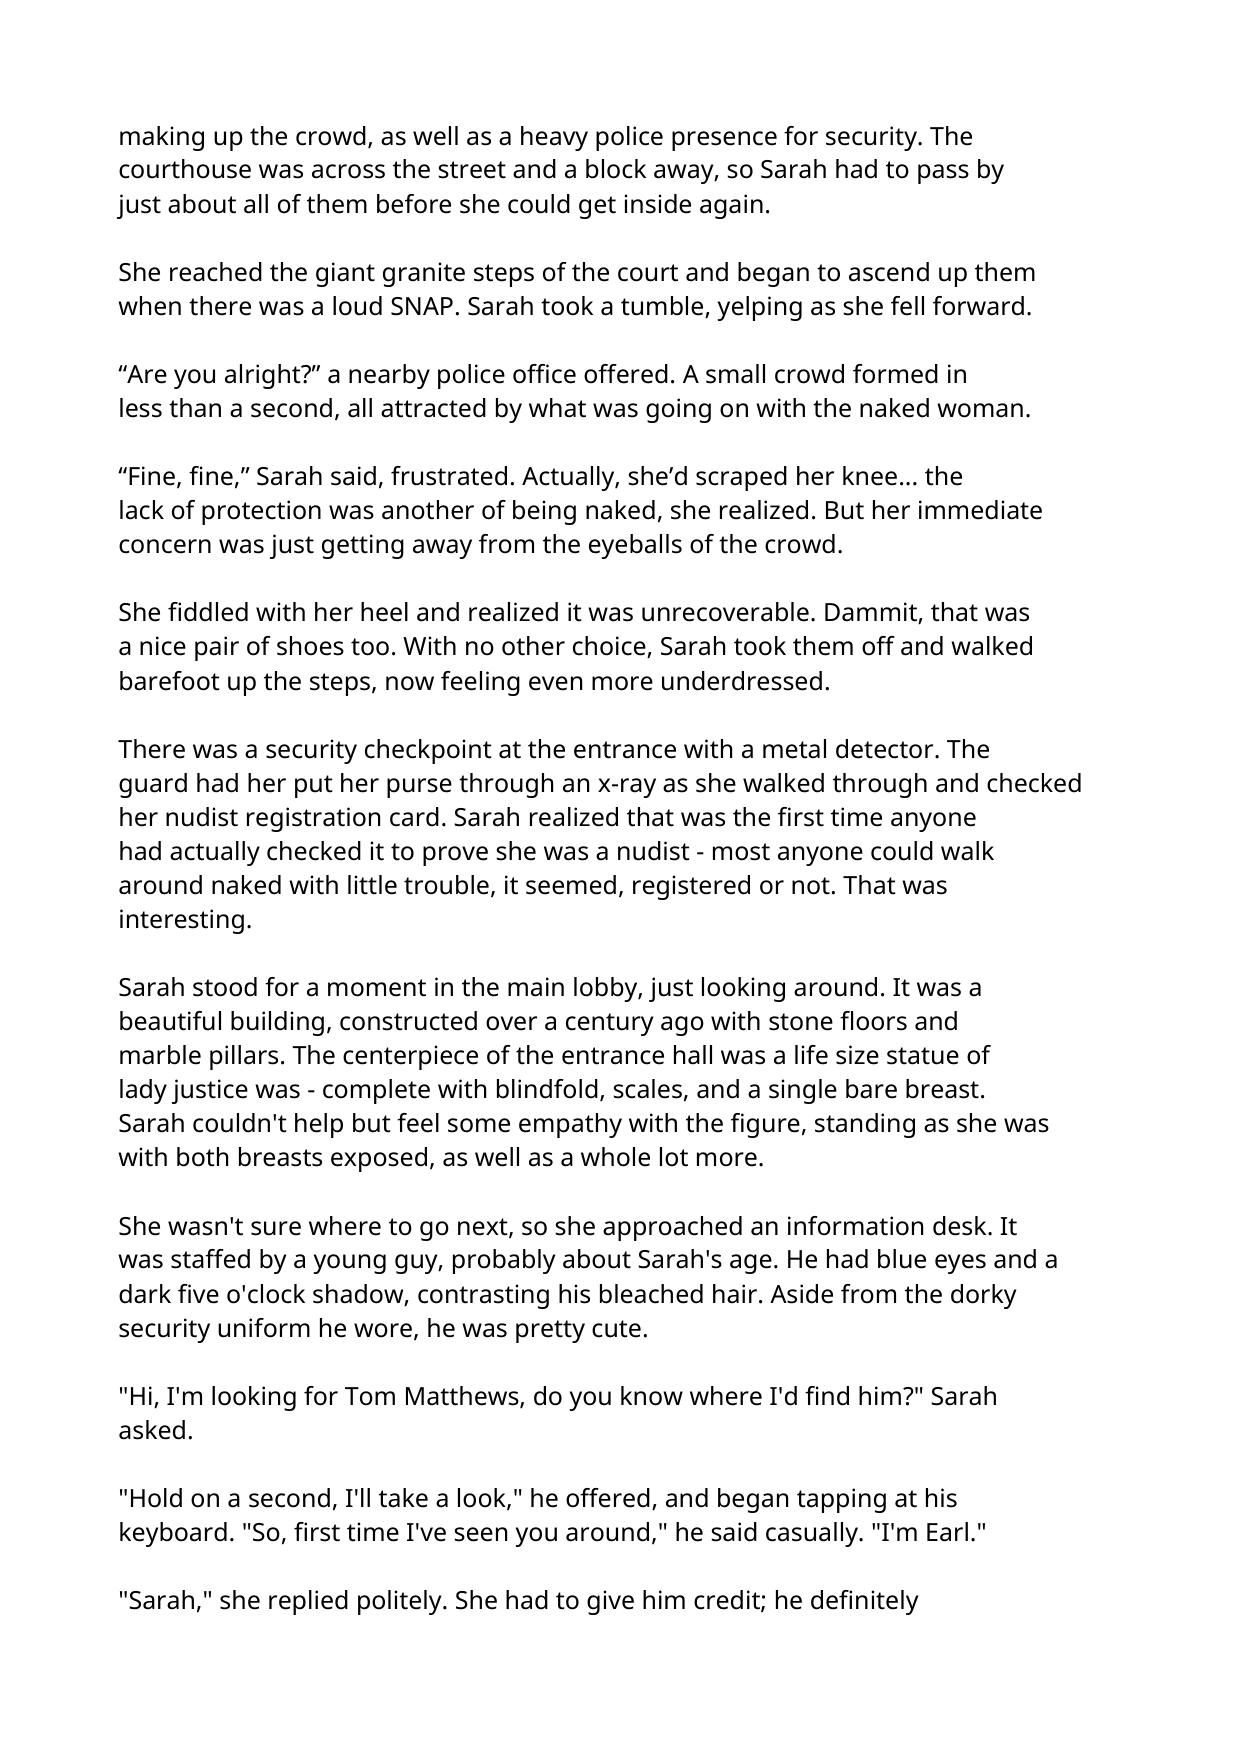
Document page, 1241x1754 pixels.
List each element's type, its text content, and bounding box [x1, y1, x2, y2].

text had actually checked it to prove she was a nudist - most anyone could walk [118, 833, 1122, 867]
text marble pillars. The centerpiece of the entrance hall was a life size statue of [118, 1038, 1122, 1072]
text was staffed by a young guy, probably about Sarah's age. He had blue eyes and a [118, 1242, 1122, 1276]
text She reached the giant granite steps of the court and began to ascend up them [118, 254, 1122, 288]
text interesting. [118, 902, 1122, 936]
text with both breasts exposed, as well as a whole lot more. [118, 1140, 1122, 1174]
text She fiddled with her heel and realized it was unrecoverable. Dammit, that was [118, 595, 1122, 629]
text Sarah couldn't help but feel some empathy with the figure, standing as she was [118, 1106, 1122, 1140]
text There was a security checkpoint at the entrance with a metal detector. The [118, 731, 1122, 765]
text She wasn't sure where to go next, so she approached an information desk. It [118, 1208, 1122, 1242]
text "Hold on a second, I'll take a look," he offered, and began tapping at his [118, 1481, 1122, 1515]
text less than a second, all attracted by what was going on with the naked woman. [118, 391, 1122, 425]
text lady justice was - complete with blindfold, scales, and a single bare breast. [118, 1072, 1122, 1106]
text concern was just getting away from the eyeballs of the crowd. [118, 527, 1122, 561]
text “Are you alright?” a nearby police office offered. A small crowd formed in [118, 357, 1122, 391]
text beautiful building, constructed over a century ago with stone floors and [118, 1004, 1122, 1038]
text "Hi, I'm looking for Tom Matthews, do you know where I'd find him?" Sarah [118, 1378, 1122, 1412]
text courthouse was across the street and a block away, so Sarah had to pass by [118, 152, 1122, 186]
text security uniform he wore, he was pretty cute. [118, 1310, 1122, 1344]
text keyboard. "So, first time I've seen you around," he said casually. "I'm Earl." [118, 1515, 1122, 1549]
text making up the crowd, as well as a heavy police presence for security. The [118, 118, 1122, 152]
text around naked with little trouble, it seemed, registered or not. That was [118, 867, 1122, 902]
text a nice pair of shoes too. With no other choice, Sarah took them off and walked [118, 629, 1122, 663]
text when there was a loud SNAP. Sarah took a tumble, yelping as she fell forward. [118, 288, 1122, 322]
text guard had her put her purse through an x-ray as she walked through and checked [118, 765, 1122, 799]
text her nudist registration card. Sarah realized that was the first time anyone [118, 799, 1122, 833]
text asked. [118, 1412, 1122, 1447]
text Sarah stood for a moment in the main lobby, just looking around. It was a [118, 970, 1122, 1004]
text barefoot up the steps, now feeling even more underdressed. [118, 663, 1122, 697]
text "Sarah," she replied politely. She had to give him credit; he definitely [118, 1583, 1122, 1617]
text just about all of them before she could get inside again. [118, 186, 1122, 220]
text “Fine, fine,” Sarah said, frustrated. Actually, she’d scraped her knee... the [118, 459, 1122, 493]
text dark five o'clock shadow, contrasting his bleached hair. Aside from the dorky [118, 1276, 1122, 1310]
text lack of protection was another of being naked, she realized. But her immediate [118, 493, 1122, 527]
